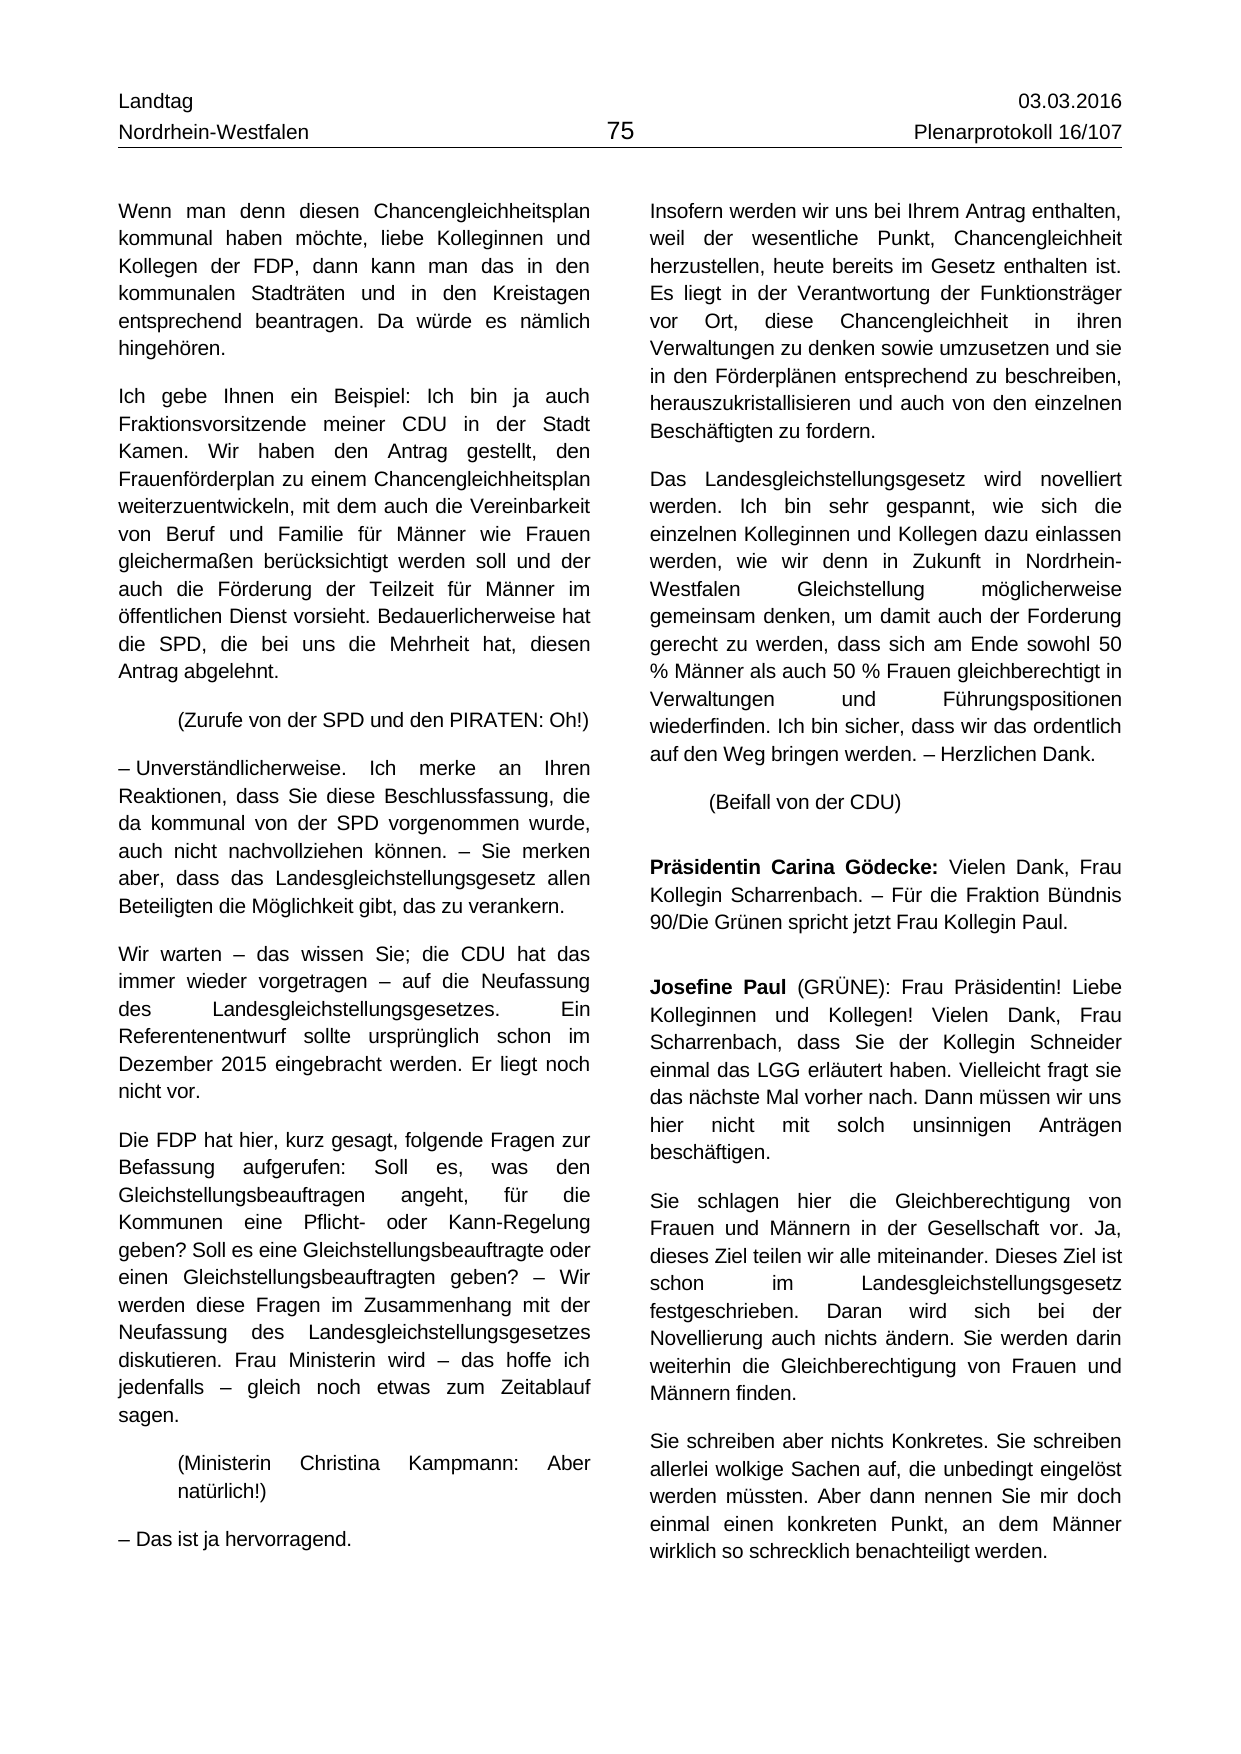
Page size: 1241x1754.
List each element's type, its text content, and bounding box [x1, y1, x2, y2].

text Präsidentin Carina Gödecke: Vielen Dank, Frau Kollegin Scharrenbach. – Für die Fraktion Bündnis 90/Die Grünen spricht jetzt Frau Kollegin Paul. [649, 855, 1122, 934]
text Insofern werden wir uns bei Ihrem Antrag enthalten, weil der wesentliche Punkt, Chancengleichheit herzustellen, heute bereits im Gesetz enthalten ist. Es liegt in der Verantwortung der Funktionsträger vor Ort, diese Chancengleichheit in ihren Verwaltungen zu denken sowie umzusetzen und sie in den Förderplänen entsprechend zu beschreiben, herauszukristallisieren und auch von den einzelnen Beschäftigten zu fordern. [649, 198, 1122, 442]
text – Das ist ja hervorragend. [118, 1527, 591, 1551]
text Die FDP hat hier, kurz gesagt, folgende Fragen zur Befassung aufgerufen: Soll es, was den Gleichstellungsbeauftragen angeht, für die Kommunen eine Pflicht- oder Kann-Regelung geben? Soll es eine Gleichstellungsbeauftragte oder einen Gleichstellungsbeauftragten geben? – Wir werden diese Fragen im Zusammenhang mit der Neufassung des Landesgleichstellungsgesetzes diskutieren. Frau Ministerin wird – das hoffe ich jedenfalls – gleich noch etwas zum Zeitablauf sagen. [118, 1128, 591, 1427]
text Sie schlagen hier die Gleichberechtigung von Frauen und Männern in der Gesellschaft vor. Ja, dieses Ziel teilen wir alle miteinander. Dieses Ziel ist schon im Landesgleichstellungsgesetz festgeschrieben. Daran wird sich bei der Novellierung auch nichts ändern. Sie werden darin weiterhin die Gleichberechtigung von Frauen und Männern finden. [649, 1188, 1122, 1405]
text (Ministerin Christina Kampmann: Aber natürlich!) [177, 1451, 591, 1502]
text Wir warten – das wissen Sie; die CDU hat das immer wieder vorgetragen – auf die Neufassung des Landesgleichstellungsgesetzes. Ein Referentenentwurf sollte ursprünglich schon im Dezember 2015 eingebracht werden. Er liegt noch nicht vor. [118, 942, 591, 1103]
text – Unverständlicherweise. Ich merke an Ihren Reaktionen, dass Sie diese Beschlussfassung, die da kommunal von der SPD vorgenommen wurde, auch nicht nachvollziehen können. – Sie merken aber, dass das Landesgleichstellungsgesetz allen Beteiligten die Möglichkeit gibt, das zu verankern. [118, 756, 591, 917]
text (Zurufe von der SPD und den PIRATEN: Oh!) [177, 708, 591, 732]
text Wenn man denn diesen Chancengleichheitsplan kommunal haben möchte, liebe Kolleginnen und Kollegen der FDP, dann kann man das in den kommunalen Stadträten und in den Kreistagen entsprechend beantragen. Da würde es nämlich hingehören. [118, 198, 591, 360]
text Sie schreiben aber nichts Konkretes. Sie schreiben allerlei wolkige Sachen auf, die unbedingt eingelöst werden müssten. Aber dann nennen Sie mir doch einmal einen konkreten Punkt, an dem Männer wirklich so schrecklich benachteiligt werden. [649, 1429, 1122, 1563]
text Ich gebe Ihnen ein Beispiel: Ich bin ja auch Fraktionsvorsitzende meiner CDU in der Stadt Kamen. Wir haben den Antrag gestellt, den Frauenförderplan zu einem Chancengleichheitsplan weiterzuentwickeln, mit dem auch die Vereinbarkeit von Beruf und Familie für Männer wie Frauen gleichermaßen berücksichtigt werden soll und der auch die Förderung der Teilzeit für Männer im öffentlichen Dienst vorsieht. Bedauerlicherweise hat die SPD, die bei uns die Mehrheit hat, diesen Antrag abgelehnt. [118, 384, 591, 683]
text Das Landesgleichstellungsgesetz wird novelliert werden. Ich bin sehr gespannt, wie sich die einzelnen Kolleginnen und Kollegen dazu einlassen werden, wie wir denn in Zukunft in Nordrhein-Westfalen Gleichstellung möglicherweise gemeinsam denken, um damit auch der Forderung gerecht zu werden, dass sich am Ende sowohl 50 % Männer als auch 50 % Frauen gleichberechtigt in Verwaltungen und Führungspositionen wiederfinden. Ich bin sicher, dass wir das ordentlich auf den Weg bringen werden. – Herzlichen Dank. [649, 467, 1122, 766]
text (Beifall von der CDU) [709, 790, 1122, 814]
text Josefine Paul (GRÜNE): Frau Präsidentin! Liebe Kolleginnen und Kollegen! Vielen Dank, Frau Scharrenbach, dass Sie der Kollegin Schneider einmal das LGG erläutert haben. Vielleicht fragt sie das nächste Mal vorher nach. Dann müssen wir uns hier nicht mit solch unsinnigen Anträgen beschäftigen. [649, 975, 1122, 1164]
